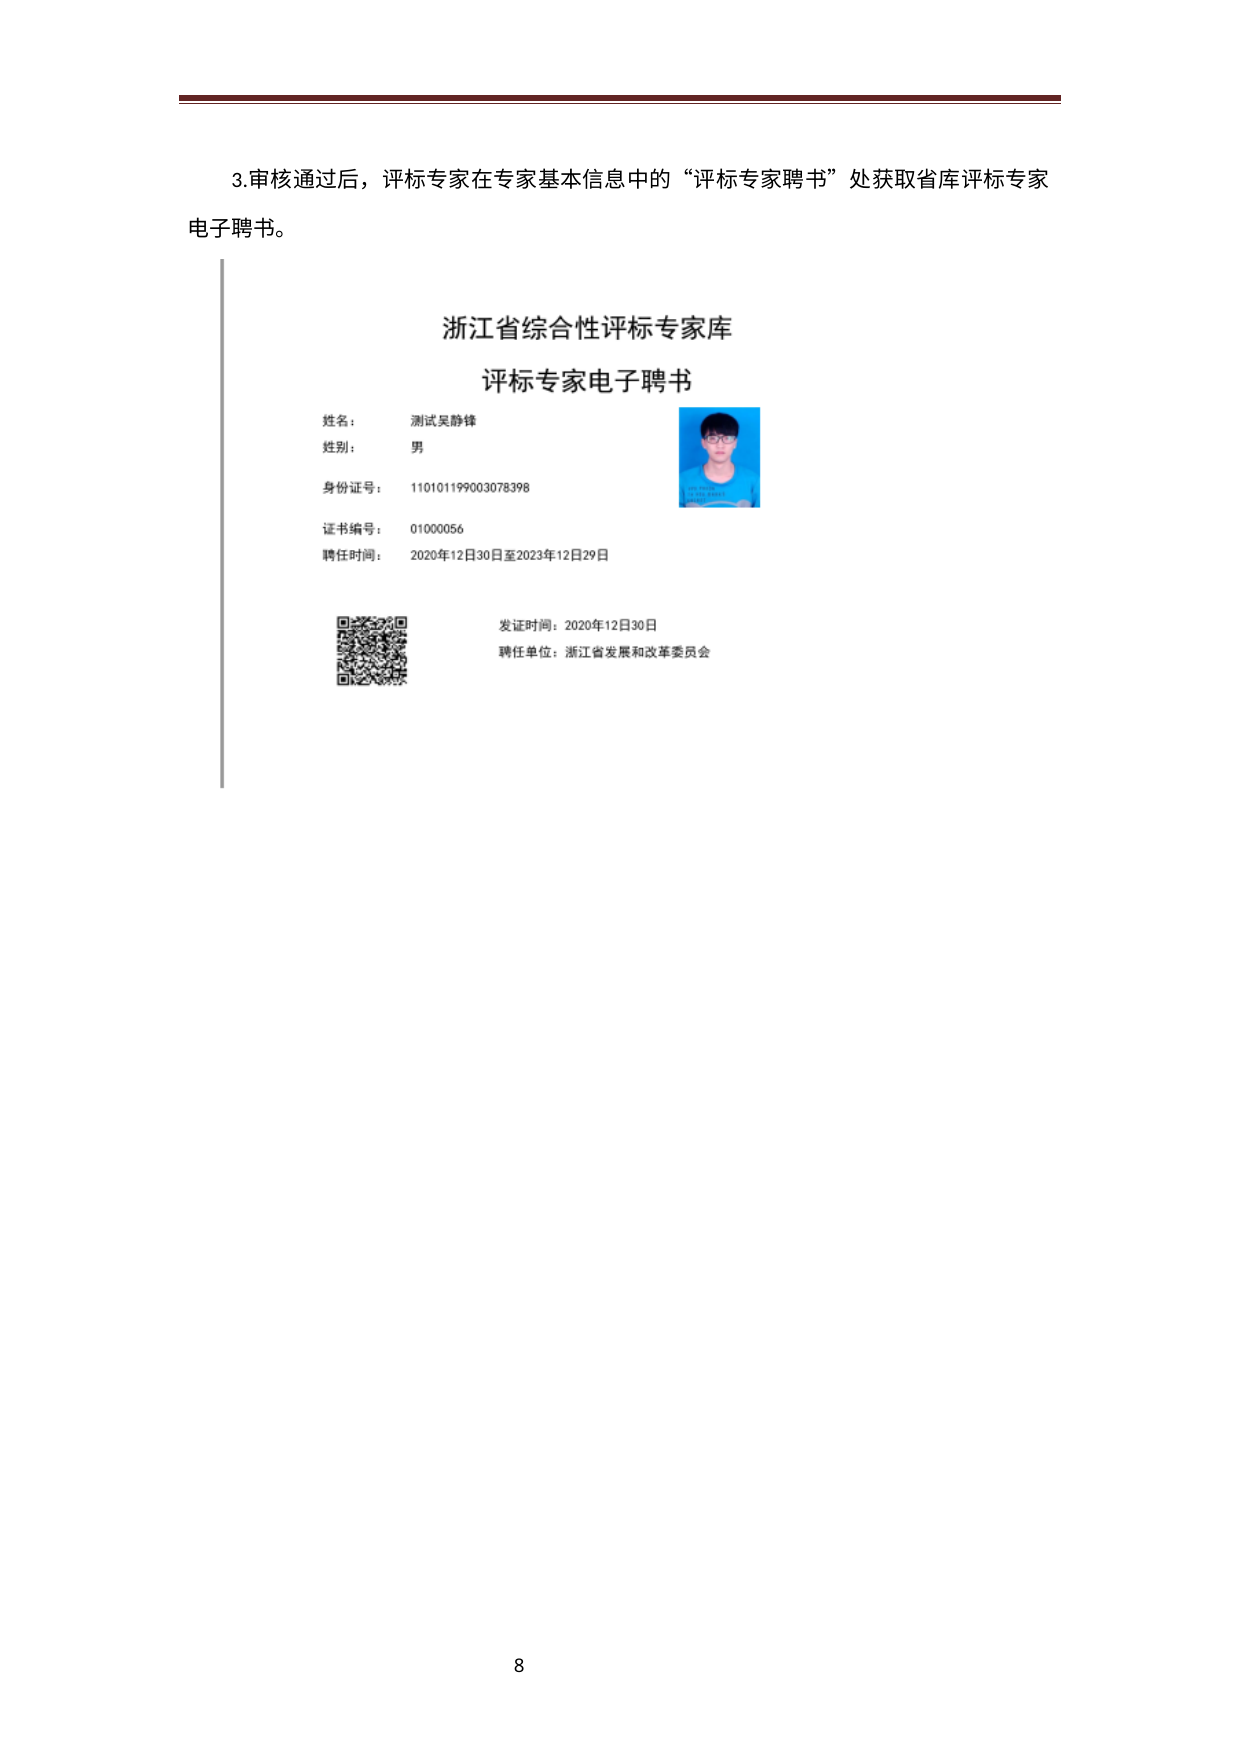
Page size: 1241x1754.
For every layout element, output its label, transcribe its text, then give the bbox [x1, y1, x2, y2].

list 3.审核通过后，评标专家在专家基本信息中的“评标专家聘书”处获取省库评标专家电子聘书。 [187, 162, 1053, 243]
picture [220, 259, 950, 791]
